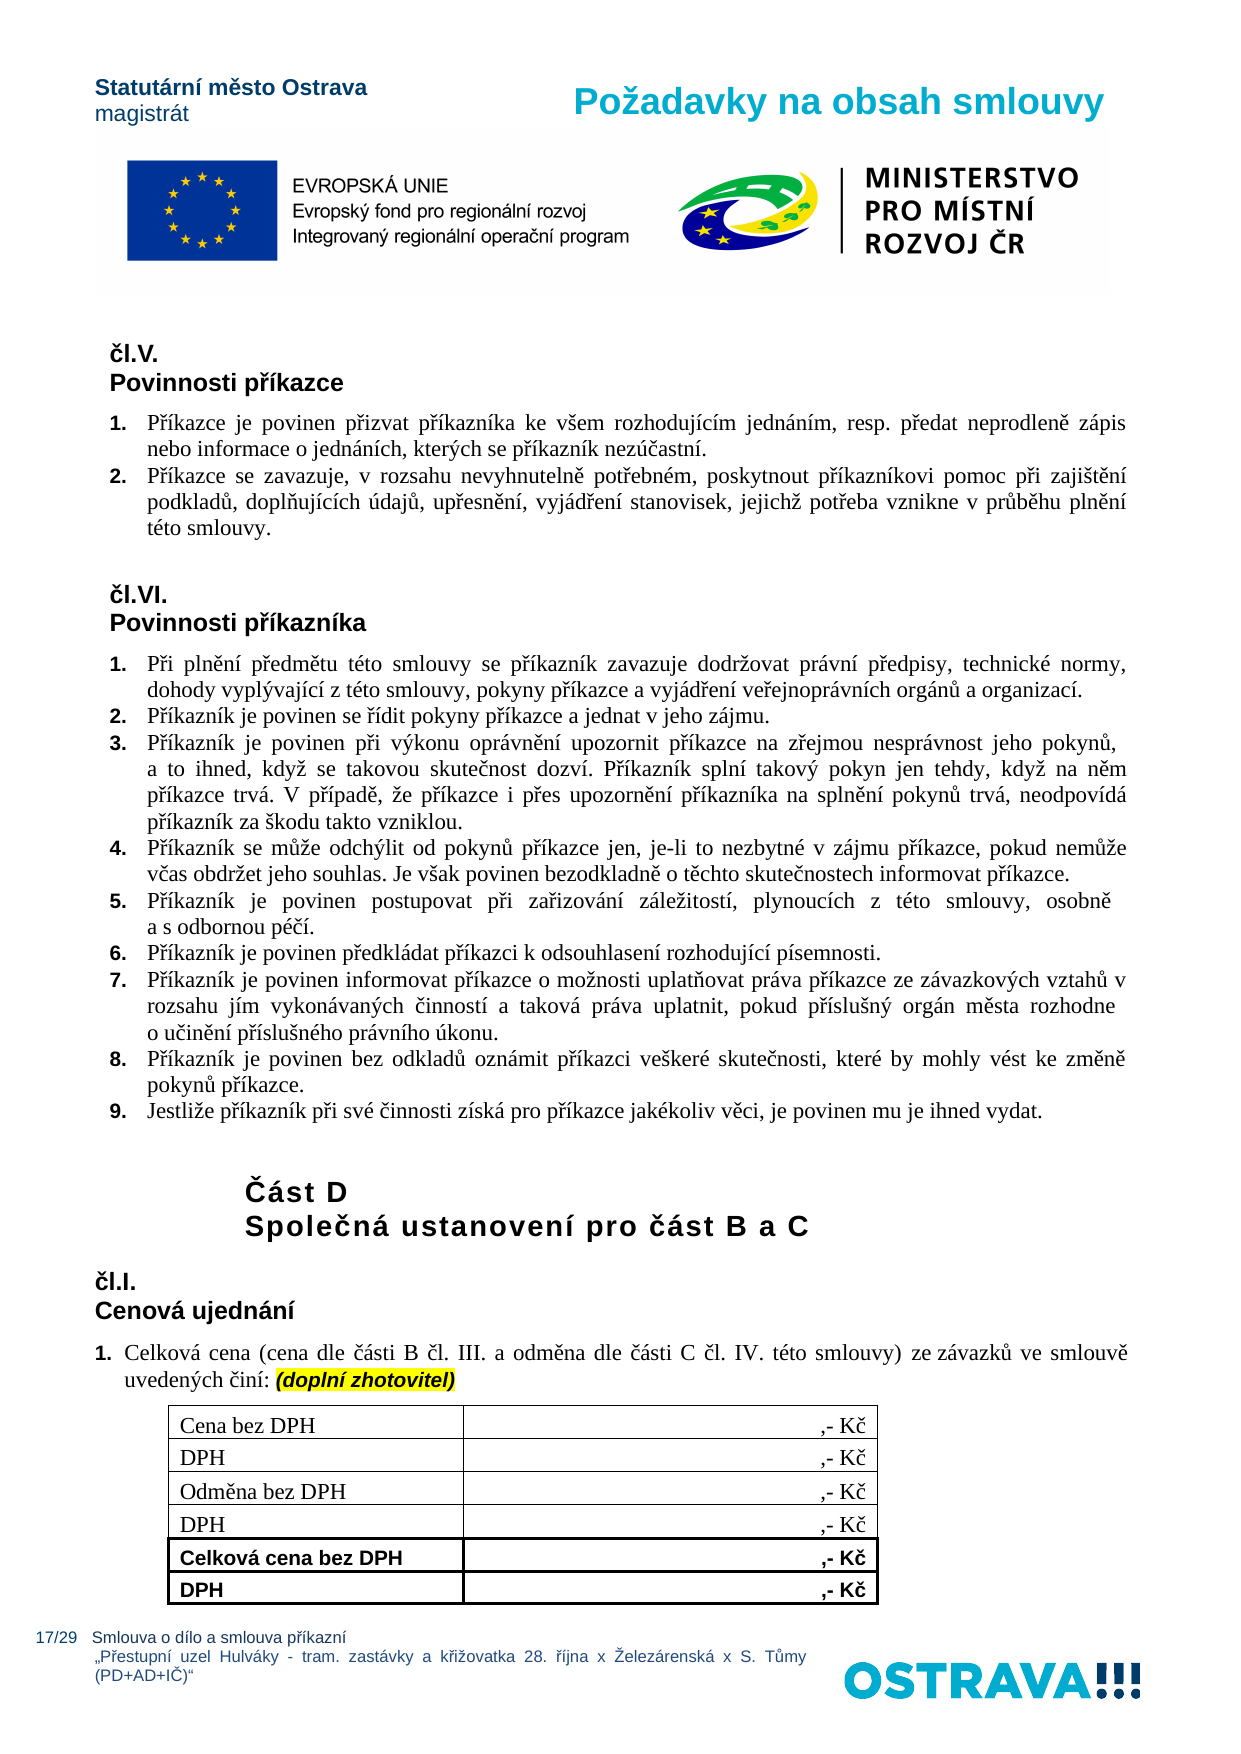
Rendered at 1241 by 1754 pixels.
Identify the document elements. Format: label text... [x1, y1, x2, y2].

list Příkazník je povinen se řídit pokyny příkazce a jednat v jeho zájmu. [109, 702, 1128, 729]
subtitle Povinnosti příkazce [109, 368, 1128, 396]
list Příkazník je povinen bez odkladů oznámit příkazci veškeré skutečnosti, které by mohly vést ke změně pokynů příkazce. [109, 1045, 1128, 1098]
list Příkazník je povinen informovat příkazce o možnosti uplatňovat práva příkazce ze závazkových vztahů v rozsahu jím vykonávaných činností a taková práva uplatnit, pokud příslušný orgán města rozhodne o učinění příslušného právního úkonu. [109, 966, 1128, 1045]
list Příkazce je povinen přizvat příkazníka ke všem rozhodujícím jednáním, resp. předat neprodleně zápis nebo informace o jednáních, kterých se příkazník nezúčastní. [109, 409, 1128, 462]
table_cell ,- Kč [464, 1472, 877, 1504]
table_cell ,- Kč [464, 1505, 877, 1537]
table_cell Odměna bez DPH [169, 1472, 463, 1504]
list Příkazník se může odchýlit od pokynů příkazce jen, je-li to nezbytné v zájmu příkazce, pokud nemůže včas obdržet jeho souhlas. Je však povinen bezodkladně o těchto skutečnostech informovat příkazce. [109, 834, 1128, 887]
subtitle Povinnosti příkazníka [109, 608, 1128, 637]
list Příkazník je povinen postupovat při zařizování záležitostí, plynoucích z této smlouvy, osobně a s odbornou péčí. [109, 887, 1128, 939]
subtitle Část D [94, 1175, 1128, 1209]
table_cell DPH [169, 1505, 463, 1537]
table_cell ,- Kč [465, 1540, 876, 1569]
table_cell ,- Kč [465, 1573, 876, 1602]
table_header Cena bez DPH [169, 1406, 463, 1438]
picture [94, 126, 1111, 294]
list Příkazník je povinen při výkonu oprávnění upozornit příkazce na zřejmou nesprávnost jeho pokynů, a to ihned, když se takovou skutečnost dozví. Příkazník splní takový pokyn jen tehdy, když na něm příkazce trvá. V případě, že příkazce i přes upozornění příkazníka na splnění pokynů trvá, neodpovídá příkazník za škodu takto vzniklou. [109, 729, 1128, 834]
subtitle Cenová ujednání [94, 1296, 1128, 1325]
table_cell DPH [170, 1573, 462, 1602]
subtitle Společná ustanovení pro část B a C [94, 1209, 1128, 1242]
table_cell DPH [169, 1439, 463, 1471]
table_header ,- Kč [464, 1406, 877, 1438]
text Celková cena (cena dle části B čl. III. a odměna dle části C čl. IV. této smlouvy) ze závazků ve smlouvě uvedených činí: (doplní zhotovitel) [94, 1339, 1128, 1392]
list Příkazce se zavazuje, v rozsahu nevyhnutelně potřebném, poskytnout příkazníkovi pomoc při zajištění podkladů, doplňujících údajů, upřesnění, vyjádření stanovisek, jejichž potřeba vznikne v průběhu plnění této smlouvy. [109, 462, 1128, 541]
list Při plnění předmětu této smlouvy se příkazník zavazuje dodržovat právní předpisy, technické normy, dohody vyplývající z této smlouvy, pokyny příkazce a vyjádření veřejnoprávních orgánů a organizací. [109, 649, 1128, 702]
table_cell ,- Kč [464, 1439, 877, 1471]
list Příkazník je povinen předkládat příkazci k odsouhlasení rozhodující písemnosti. [109, 939, 1128, 966]
list Jestliže příkazník při své činnosti získá pro příkazce jakékoliv věci, je povinen mu je ihned vydat. [109, 1098, 1128, 1124]
picture [844, 1662, 1140, 1699]
table_cell Celková cena bez DPH [170, 1540, 462, 1569]
